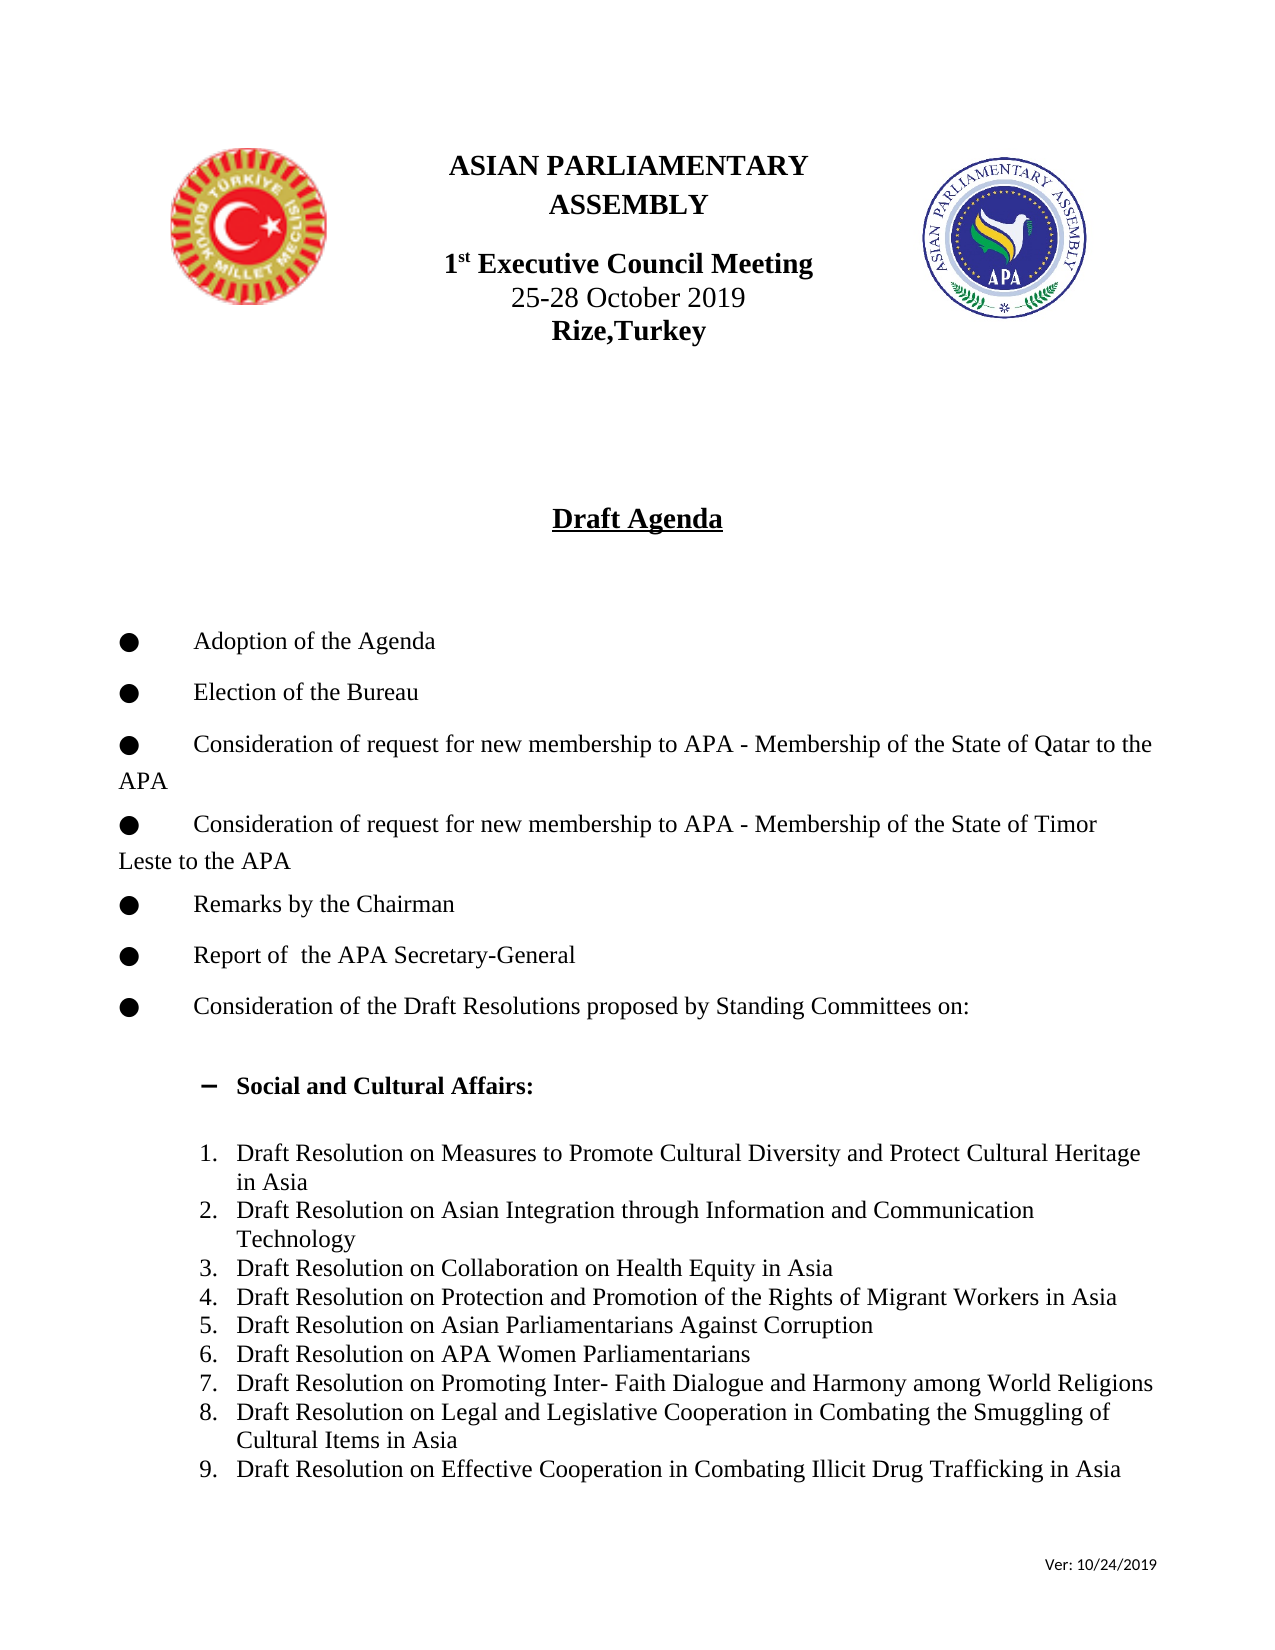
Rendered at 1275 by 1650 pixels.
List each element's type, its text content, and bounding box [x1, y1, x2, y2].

list Draft Resolution on Collaboration on Health Equity in Asia [199, 1253, 1157, 1282]
list Remarks by the Chairman [118, 875, 1157, 926]
picture [170, 148, 327, 305]
list Draft Resolution on Effective Cooperation in Combating Illicit Drug Trafficking in Asia [199, 1454, 1157, 1483]
list Draft Resolution on Asian Parliamentarians Against Corruption [199, 1310, 1157, 1339]
picture [913, 148, 1094, 332]
list Consideration of the Draft Resolutions proposed by Standing Committees on: [118, 977, 1157, 1029]
list Adoption of the Agenda [118, 612, 1157, 664]
text Draft Agenda [118, 501, 1157, 535]
list Report of the APA Secretary-General [118, 926, 1157, 977]
list Draft Resolution on Legal and Legislative Cooperation in Combating the Smuggling of Cultural Items in Asia [199, 1397, 1157, 1454]
list Draft Resolution on Promoting Inter- Faith Dialogue and Harmony among World Religions [199, 1368, 1157, 1397]
table_header [118, 148, 379, 401]
table_header ASIAN PARLIAMENTARY ASSEMBLY 1st Executive Council Meeting 25-28 October 2019 Rize,Turkey [379, 148, 878, 401]
list Draft Resolution on Asian Integration through Information and Communication Technology [199, 1195, 1157, 1253]
list Draft Resolution on APA Women Parliamentarians [199, 1339, 1157, 1368]
list Election of the Bureau [118, 664, 1157, 715]
list Draft Resolution on Measures to Promote Cultural Diversity and Protect Cultural Heritage in Asia [199, 1138, 1157, 1195]
list Consideration of request for new membership to APA - Membership of the State of Timor Leste to the APA [118, 795, 1157, 875]
list Draft Resolution on Protection and Promotion of the Rights of Migrant Workers in Asia [199, 1282, 1157, 1310]
table_header [878, 148, 1129, 401]
list Social and Cultural Affairs: [199, 1057, 1157, 1109]
list Consideration of request for new membership to APA - Membership of the State of Qatar to the APA [118, 715, 1157, 795]
